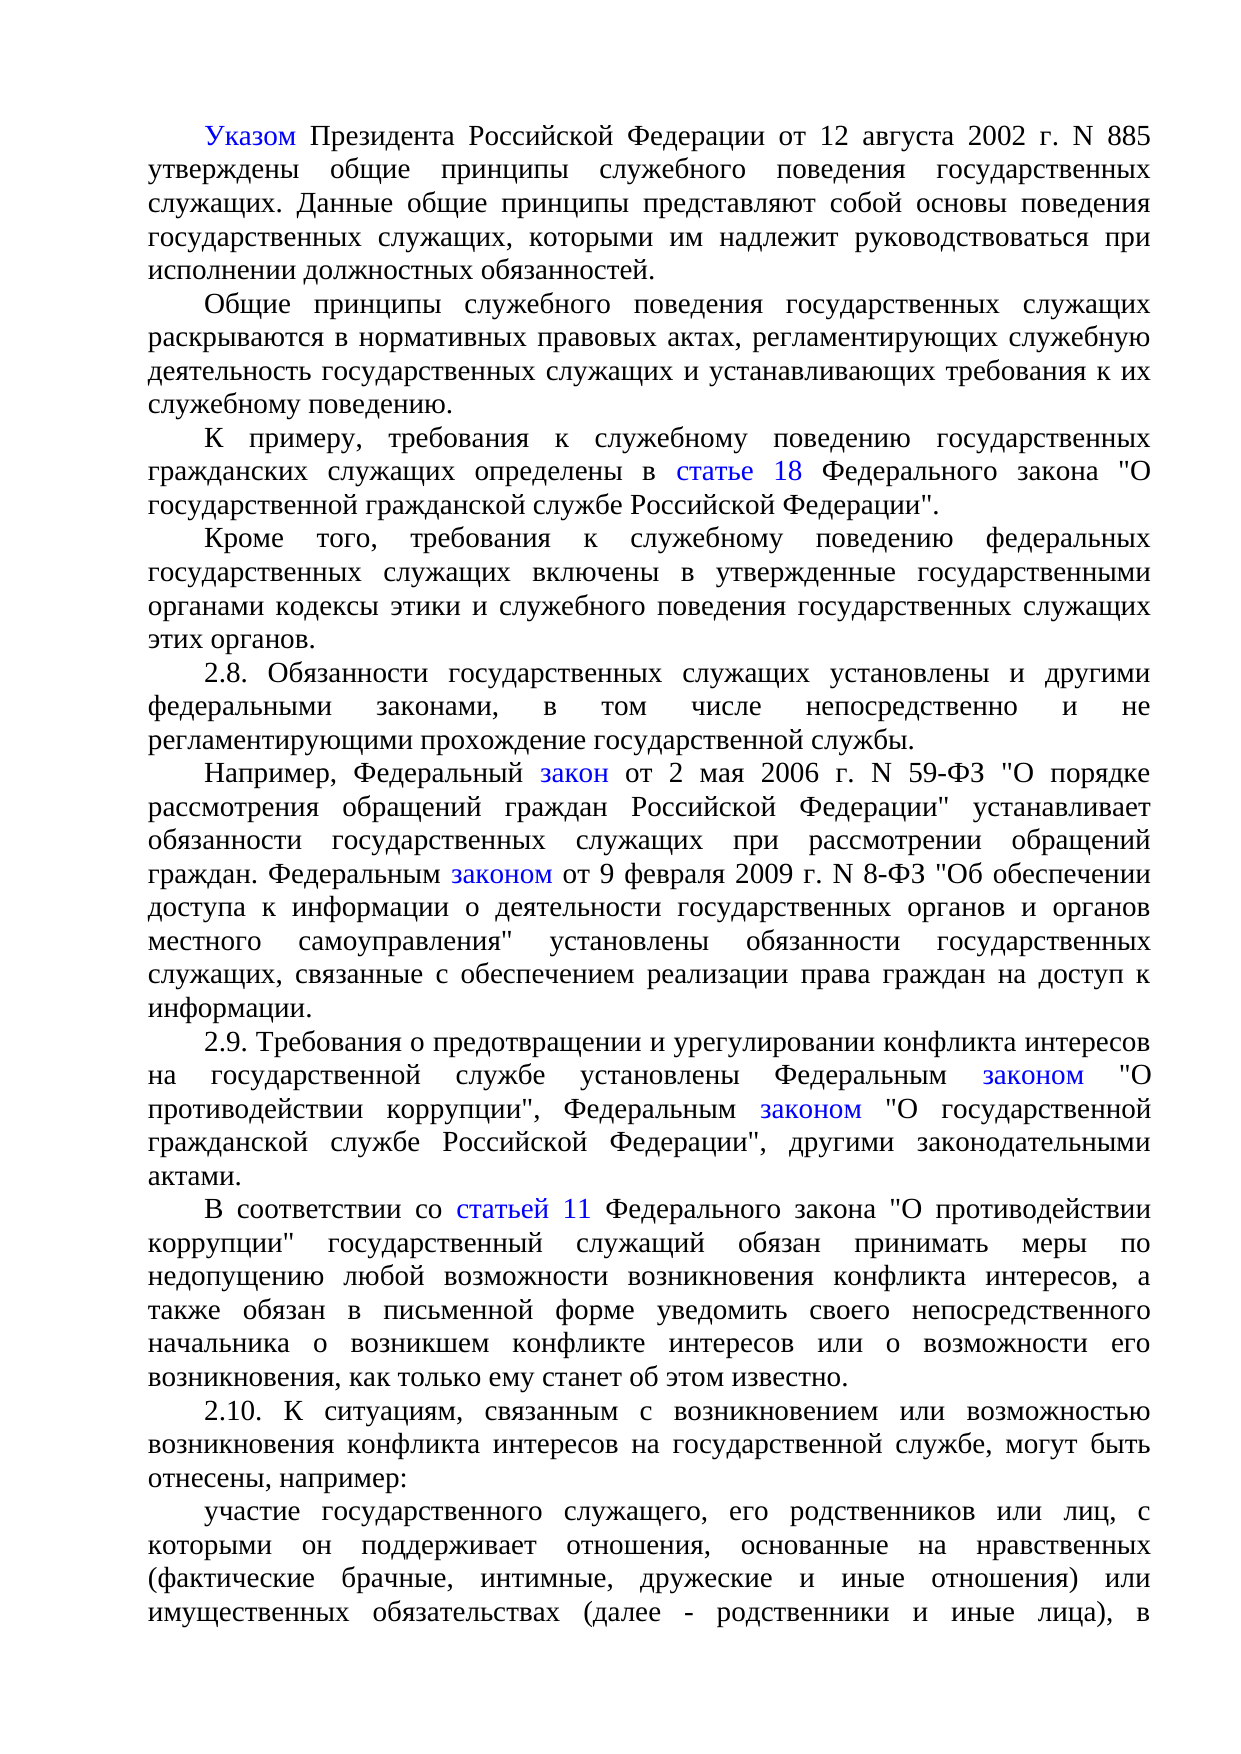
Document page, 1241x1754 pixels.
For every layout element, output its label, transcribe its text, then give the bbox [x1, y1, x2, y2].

text 2.10. К ситуациям, связанным с возникновением или возможностью возникновения конфликта интересов на государственной службе, могут быть отнесены, например: [148, 1393, 1152, 1493]
text Указом Президента Российской Федерации от 12 августа 2002 г. N 885 утверждены общие принципы служебного поведения государственных служащих. Данные общие принципы представляют собой основы поведения государственных служащих, которыми им надлежит руководствоваться при исполнении должностных обязанностей. [148, 118, 1152, 286]
text В соответствии со статьей 11 Федерального закона "О противодействии коррупции" государственный служащий обязан принимать меры по недопущению любой возможности возникновения конфликта интересов, а также обязан в письменной форме уведомить своего непосредственного начальника о возникшем конфликте интересов или о возможности его возникновения, как только ему станет об этом известно. [148, 1191, 1152, 1393]
text К примеру, требования к служебному поведению государственных гражданских служащих определены в статье 18 Федерального закона "О государственной гражданской службе Российской Федерации". [148, 420, 1152, 521]
text Кроме того, требования к служебному поведению федеральных государственных служащих включены в утвержденные государственными органами кодексы этики и служебного поведения государственных служащих этих органов. [148, 521, 1152, 655]
text 2.9. Требования о предотвращении и урегулировании конфликта интересов на государственной службе установлены Федеральным законом "О противодействии коррупции", Федеральным законом "О государственной гражданской службе Российской Федерации", другими законодательными актами. [148, 1024, 1152, 1191]
text Например, Федеральный закон от 2 мая 2006 г. N 59-ФЗ "О порядке рассмотрения обращений граждан Российской Федерации" устанавливает обязанности государственных служащих при рассмотрении обращений граждан. Федеральным законом от 9 февраля 2009 г. N 8-ФЗ "Об обеспечении доступа к информации о деятельности государственных органов и органов местного самоуправления" установлены обязанности государственных служащих, связанные с обеспечением реализации права граждан на доступ к информации. [148, 755, 1152, 1024]
text 2.8. Обязанности государственных служащих установлены и другими федеральными законами, в том числе непосредственно и не регламентирующими прохождение государственной службы. [148, 655, 1152, 755]
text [148, 1493, 1152, 1627]
text Общие принципы служебного поведения государственных служащих раскрываются в нормативных правовых актах, регламентирующих служебную деятельность государственных служащих и устанавливающих требования к их служебному поведению. [148, 286, 1152, 420]
